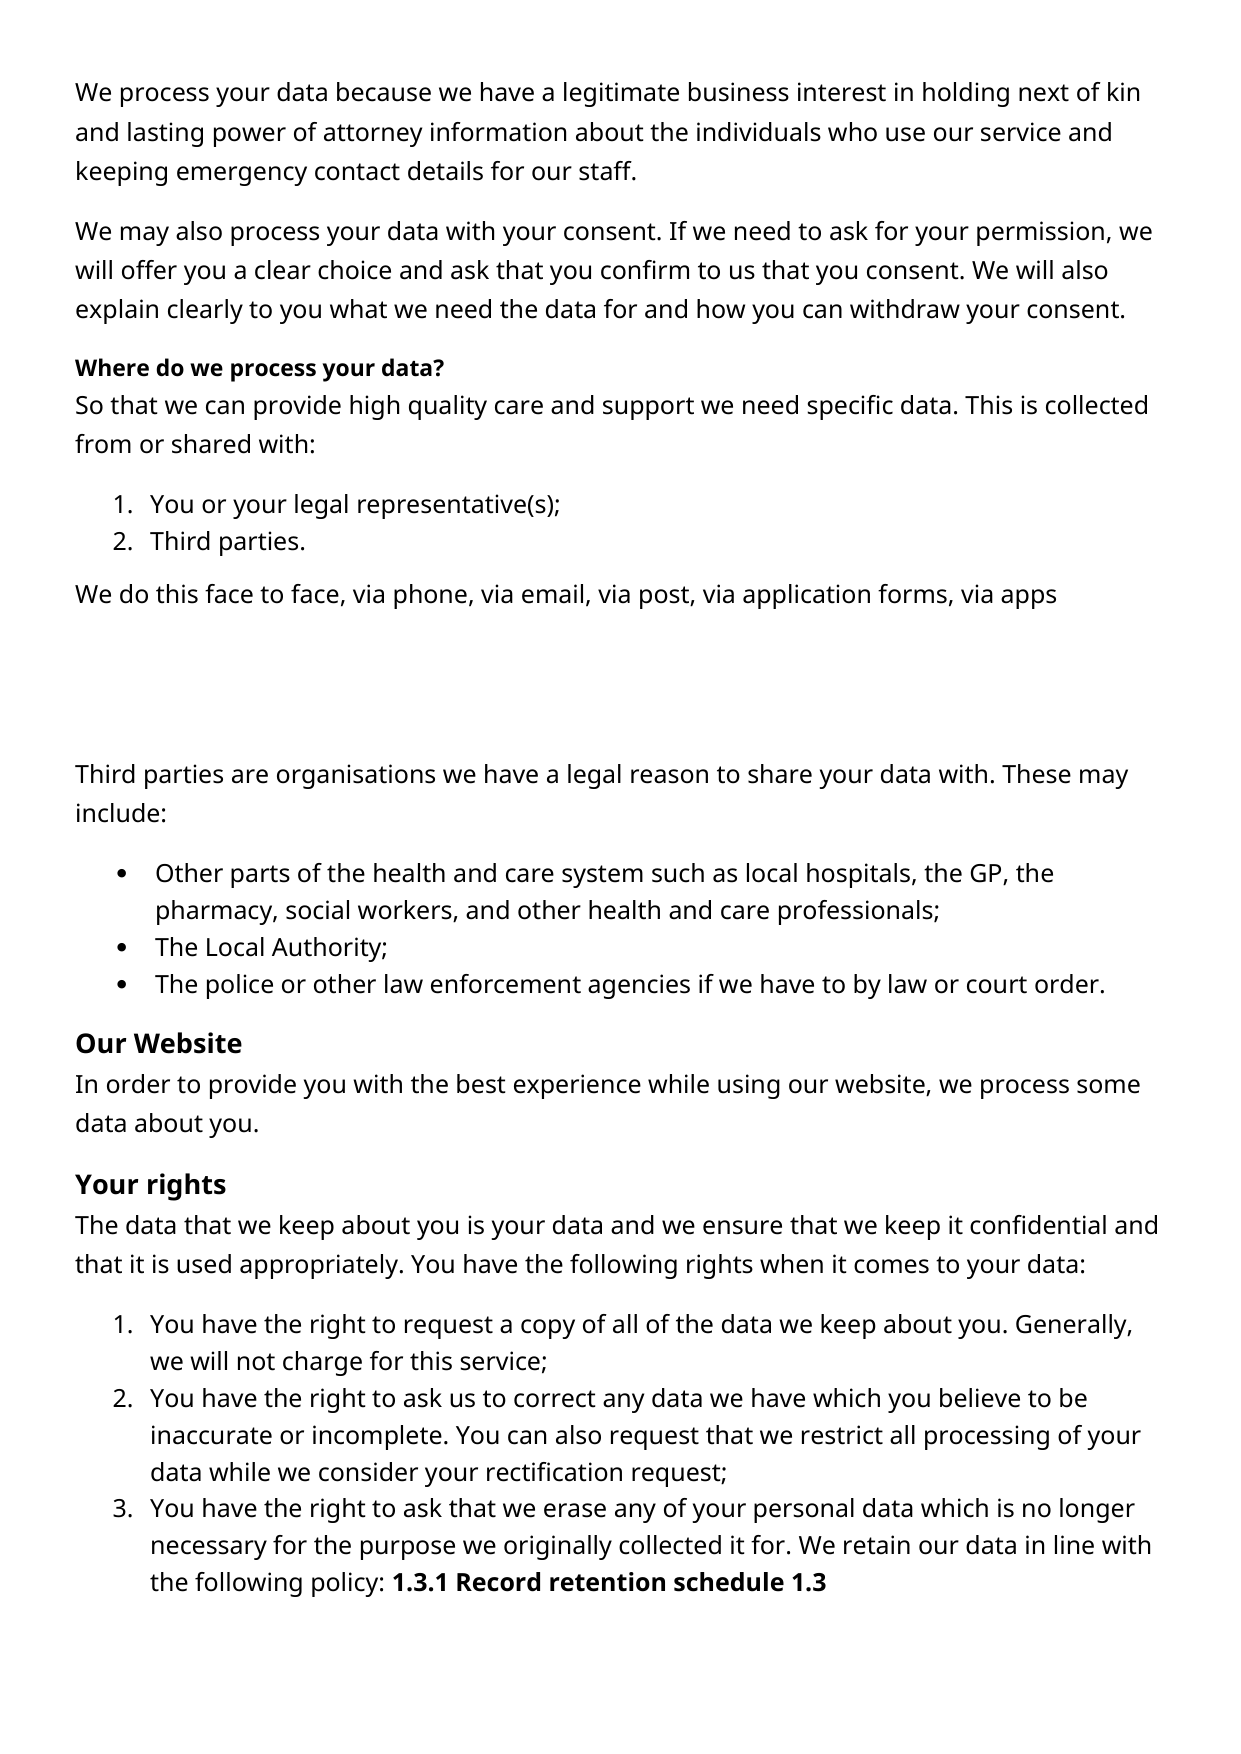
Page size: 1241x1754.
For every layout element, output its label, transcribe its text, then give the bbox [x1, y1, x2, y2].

text The data that we keep about you is your data and we ensure that we keep it confidential and that it is used appropriately. You have the following rights when it comes to your data: [75, 1208, 1165, 1281]
list The Local Authority; [117, 930, 1165, 964]
list The police or other law enforcement agencies if we have to by law or court order. [117, 966, 1165, 1001]
subtitle Where do we process your data? [75, 352, 1165, 383]
list You have the right to request a copy of all of the data we keep about you. Generally, we will not charge for this service; [112, 1307, 1165, 1378]
list You or your legal representative(s); [112, 487, 1165, 521]
list You have the right to ask that we erase any of your personal data which is no longer necessary for the purpose we originally collected it for. We retain our data in line with the following policy: 1.3.1 Record retention schedule 1.3 [112, 1491, 1165, 1599]
subtitle Your rights [75, 1166, 1165, 1202]
list You have the right to ask us to correct any data we have which you believe to be inaccurate or incomplete. You can also request that we restrict all processing of your data while we consider your rectification request; [112, 1381, 1165, 1488]
text We do this face to face, via phone, via email, via post, via application forms, via apps [75, 577, 1165, 611]
text Third parties are organisations we have a legal reason to share your data with. These may include: [75, 757, 1165, 830]
list Other parts of the health and care system such as local hospitals, the GP, the pharmacy, social workers, and other health and care professionals; [117, 856, 1165, 927]
text We may also process your data with your consent. If we need to ask for your permission, we will offer you a clear choice and ask that you confirm to us that you consent. We will also explain clearly to you what we need the data for and how you can withdraw your consent. [75, 213, 1165, 326]
subtitle Our Website [75, 1024, 1165, 1061]
list Third parties. [112, 523, 1165, 558]
text We process your data because we have a legitimate business interest in holding next of kin and lasting power of attorney information about the individuals who use our service and keeping emergency contact details for our staff. [75, 75, 1165, 187]
text So that we can provide high quality care and support we need specific data. This is collected from or shared with: [75, 388, 1165, 461]
text In order to provide you with the best experience while using our website, we process some data about you. [75, 1066, 1165, 1140]
